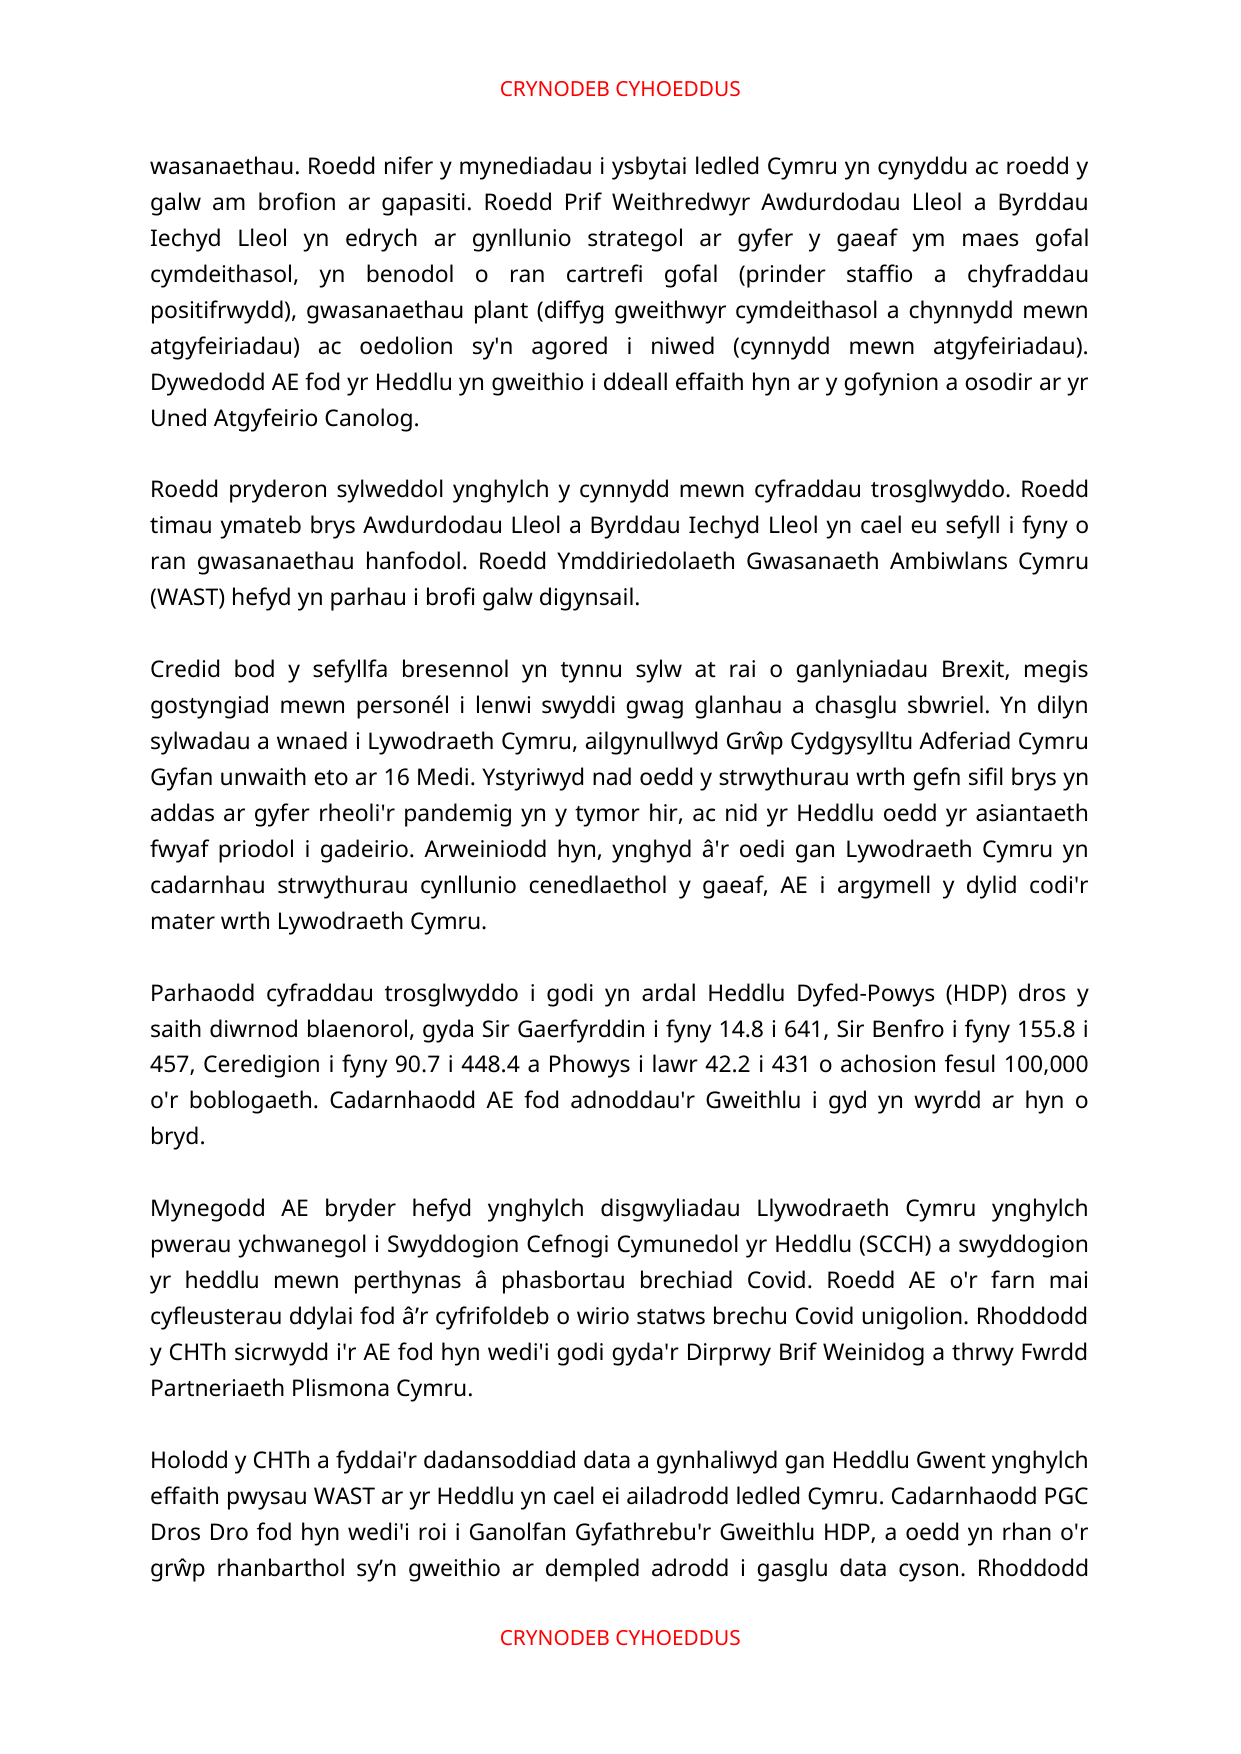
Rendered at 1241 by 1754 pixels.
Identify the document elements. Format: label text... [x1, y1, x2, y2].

text Parhaodd cyfraddau trosglwyddo i godi yn ardal Heddlu Dyfed-Powys (HDP) dros y saith diwrnod blaenorol, gyda Sir Gaerfyrddin i fyny 14.8 i 641, Sir Benfro i fyny 155.8 i 457, Ceredigion i fyny 90.7 i 448.4 a Phowys i lawr 42.2 i 431 o achosion fesul 100,000 o'r boblogaeth. Cadarnhaodd AE fod adnoddau'r Gweithlu i gyd yn wyrdd ar hyn o bryd. [150, 977, 1090, 1152]
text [150, 150, 1090, 433]
text Credid bod y sefyllfa bresennol yn tynnu sylw at rai o ganlyniadau Brexit, megis gostyngiad mewn personél i lenwi swyddi gwag glanhau a chasglu sbwriel. Yn dilyn sylwadau a wnaed i Lywodraeth Cymru, ailgynullwyd Grŵp Cydgysylltu Adferiad Cymru Gyfan unwaith eto ar 16 Medi. Ystyriwyd nad oedd y strwythurau wrth gefn sifil brys yn addas ar gyfer rheoli'r pandemig yn y tymor hir, ac nid yr Heddlu oedd yr asiantaeth fwyaf priodol i gadeirio. Arweiniodd hyn, ynghyd â'r oedi gan Lywodraeth Cymru yn cadarnhau strwythurau cynllunio cenedlaethol y gaeaf, AE i argymell y dylid codi'r mater wrth Lywodraeth Cymru. [150, 653, 1090, 936]
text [150, 1444, 1090, 1583]
text Mynegodd AE bryder hefyd ynghylch disgwyliadau Llywodraeth Cymru ynghylch pwerau ychwanegol i Swyddogion Cefnogi Cymunedol yr Heddlu (SCCH) a swyddogion yr heddlu mewn perthynas â phasbortau brechiad Covid. Roedd AE o'r farn mai cyfleusterau ddylai fod â’r cyfrifoldeb o wirio statws brechu Covid unigolion. Rhoddodd y CHTh sicrwydd i'r AE fod hyn wedi'i godi gyda'r Dirprwy Brif Weinidog a thrwy Fwrdd Partneriaeth Plismona Cymru. [150, 1192, 1090, 1403]
text Roedd pryderon sylweddol ynghylch y cynnydd mewn cyfraddau trosglwyddo. Roedd timau ymateb brys Awdurdodau Lleol a Byrddau Iechyd Lleol yn cael eu sefyll i fyny o ran gwasanaethau hanfodol. Roedd Ymddiriedolaeth Gwasanaeth Ambiwlans Cymru (WAST) hefyd yn parhau i brofi galw digynsail. [150, 473, 1090, 612]
